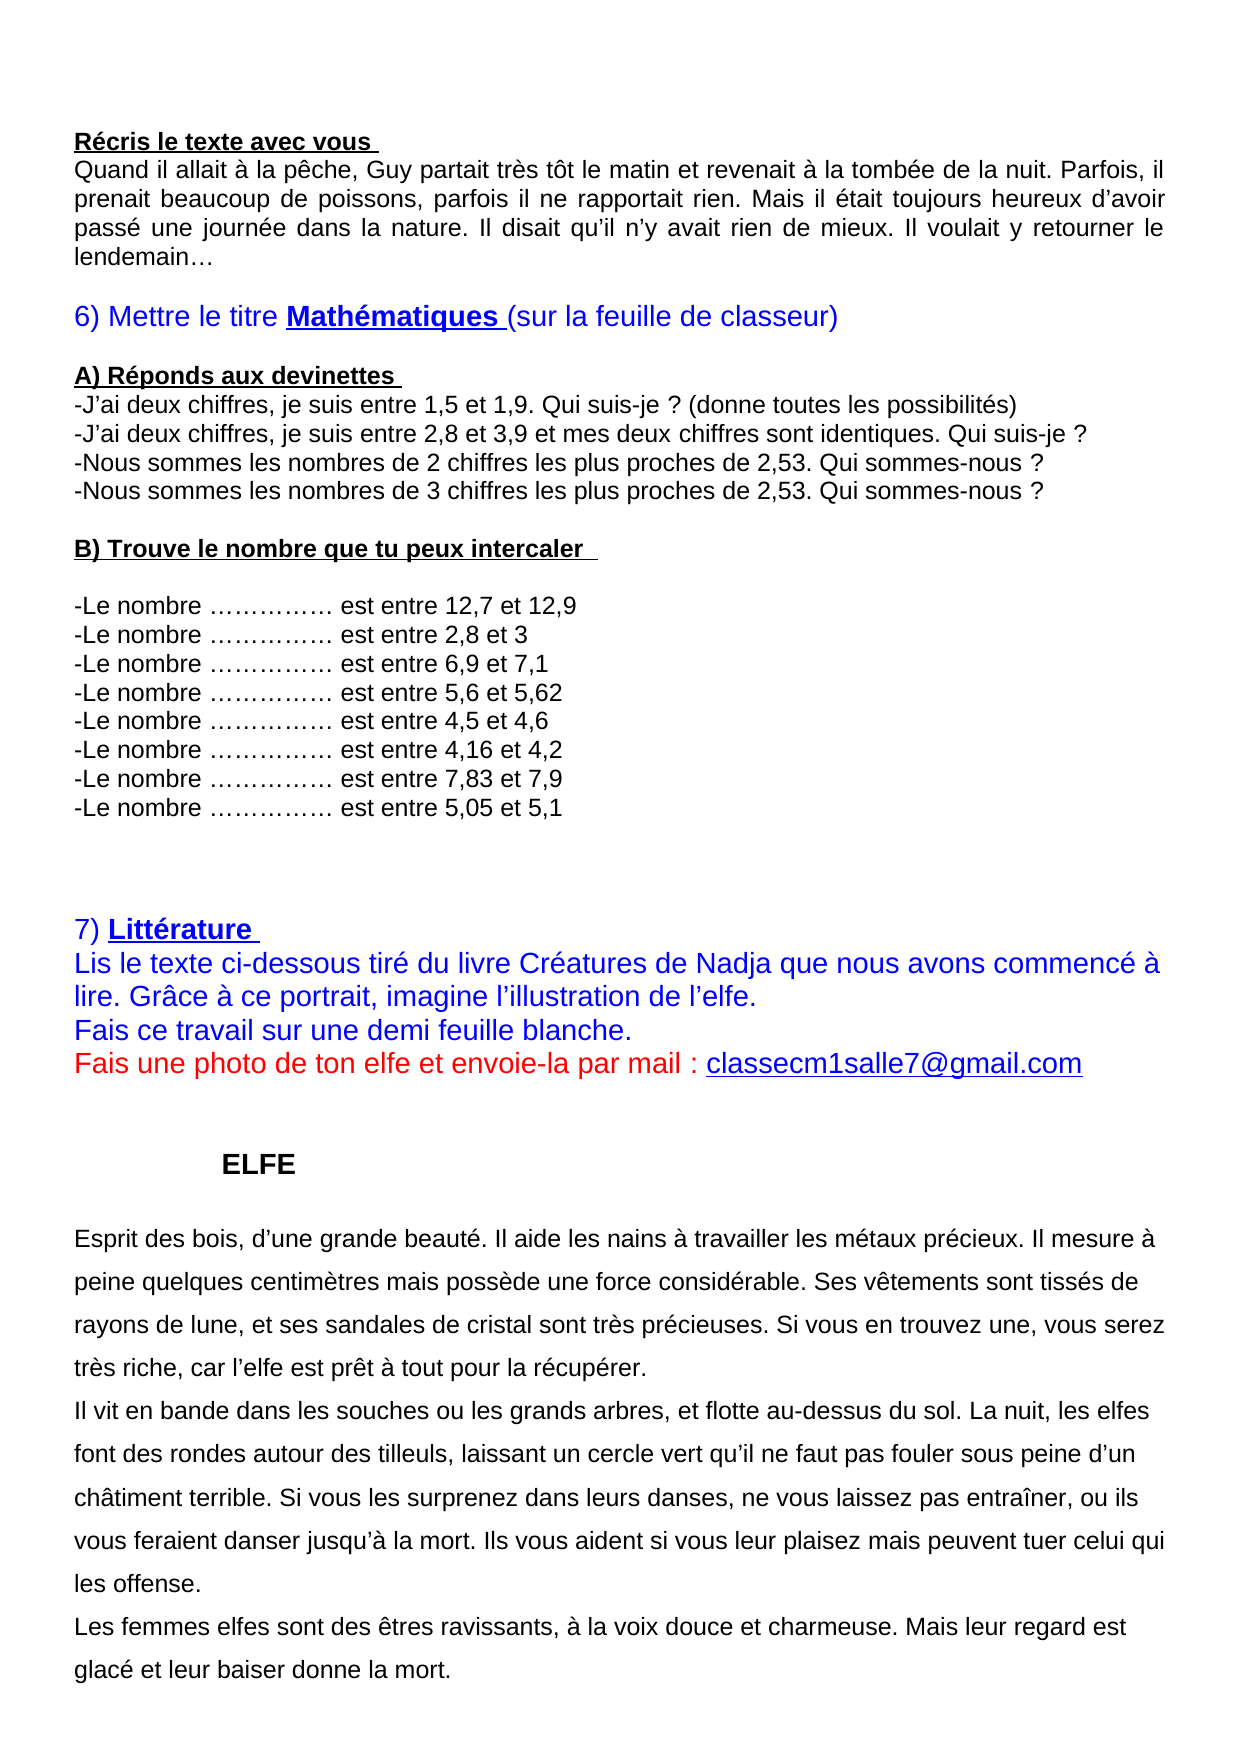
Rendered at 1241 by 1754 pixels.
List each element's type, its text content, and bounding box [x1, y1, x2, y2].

text Fais ce travail sur une demi feuille blanche. [74, 1013, 1167, 1047]
text Fais une photo de ton elfe et envoie-la par mail : classecm1salle7@gmail.com [74, 1047, 1167, 1080]
text -Nous sommes les nombres de 2 chiffres les plus proches de 2,53. Qui sommes-nous ? [74, 448, 1167, 476]
text -Le nombre …………… est entre 5,05 et 5,1 [74, 793, 1167, 821]
text -Le nombre …………… est entre 12,7 et 12,9 [74, 591, 1167, 620]
text -Le nombre …………… est entre 5,6 et 5,62 [74, 678, 1167, 706]
text B) Trouve le nombre que tu peux intercaler [74, 534, 1167, 563]
text -Le nombre …………… est entre 2,8 et 3 [74, 620, 1167, 649]
text -Le nombre …………… est entre 6,9 et 7,1 [74, 649, 1167, 678]
text -J’ai deux chiffres, je suis entre 1,5 et 1,9. Qui suis-je ? (donne toutes les possibilités) [74, 390, 1167, 419]
text Lis le texte ci-dessous tiré du livre Créatures de Nadja que nous avons commencé à lire. Grâce à ce portrait, imagine l’illustration de l’elfe. [74, 946, 1167, 1013]
text -Nous sommes les nombres de 3 chiffres les plus proches de 2,53. Qui sommes-nous ? [74, 476, 1167, 505]
text -J’ai deux chiffres, je suis entre 2,8 et 3,9 et mes deux chiffres sont identiques. Qui suis-je ? [74, 419, 1167, 448]
text 6) Mettre le titre Mathématiques (sur la feuille de classeur) [74, 299, 1167, 333]
text peine quelques centimètres mais possède une force considérable. Ses vêtements sont tissés de rayons de lune, et ses sandales de cristal sont très précieuses. Si vous en trouvez une, vous serez très riche, car l’elfe est prêt à tout pour la récupérer. [74, 1267, 1167, 1382]
text 7) Littérature [74, 912, 1167, 946]
text Quand il allait à la pêche, Guy partait très tôt le matin et revenait à la tombée de la nuit. Parfois, il prenait beaucoup de poissons, parfois il ne rapportait rien. Mais il était toujours heureux d’avoir passé une journée dans la nature. Il disait qu’il n’y avait rien de mieux. Il voulait y retourner le lendemain… [74, 155, 1167, 270]
text Les femmes elfes sont des êtres ravissants, à la voix douce et charmeuse. Mais leur regard est glacé et leur baiser donne la mort. [74, 1612, 1167, 1684]
text A) Réponds aux devinettes [74, 361, 1167, 390]
text -Le nombre …………… est entre 4,16 et 4,2 [74, 735, 1167, 764]
text ELFE [148, 1147, 1167, 1181]
text Il vit en bande dans les souches ou les grands arbres, et flotte au-dessus du sol. La nuit, les elfes font des rondes autour des tilleuls, laissant un cercle vert qu’il ne faut pas fouler sous peine d’un châtiment terrible. Si vous les surprenez dans leurs danses, ne vous laissez pas entraîner, ou ils vous feraient danser jusqu’à la mort. Ils vous aident si vous leur plaisez mais peuvent tuer celui qui les offense. [74, 1396, 1167, 1598]
text Esprit des bois, d’une grande beauté. Il aide les nains à travailler les métaux précieux. Il mesure à [74, 1224, 1167, 1253]
text -Le nombre …………… est entre 4,5 et 4,6 [74, 706, 1167, 735]
text Récris le texte avec vous [74, 127, 1167, 155]
text -Le nombre …………… est entre 7,83 et 7,9 [74, 764, 1167, 793]
